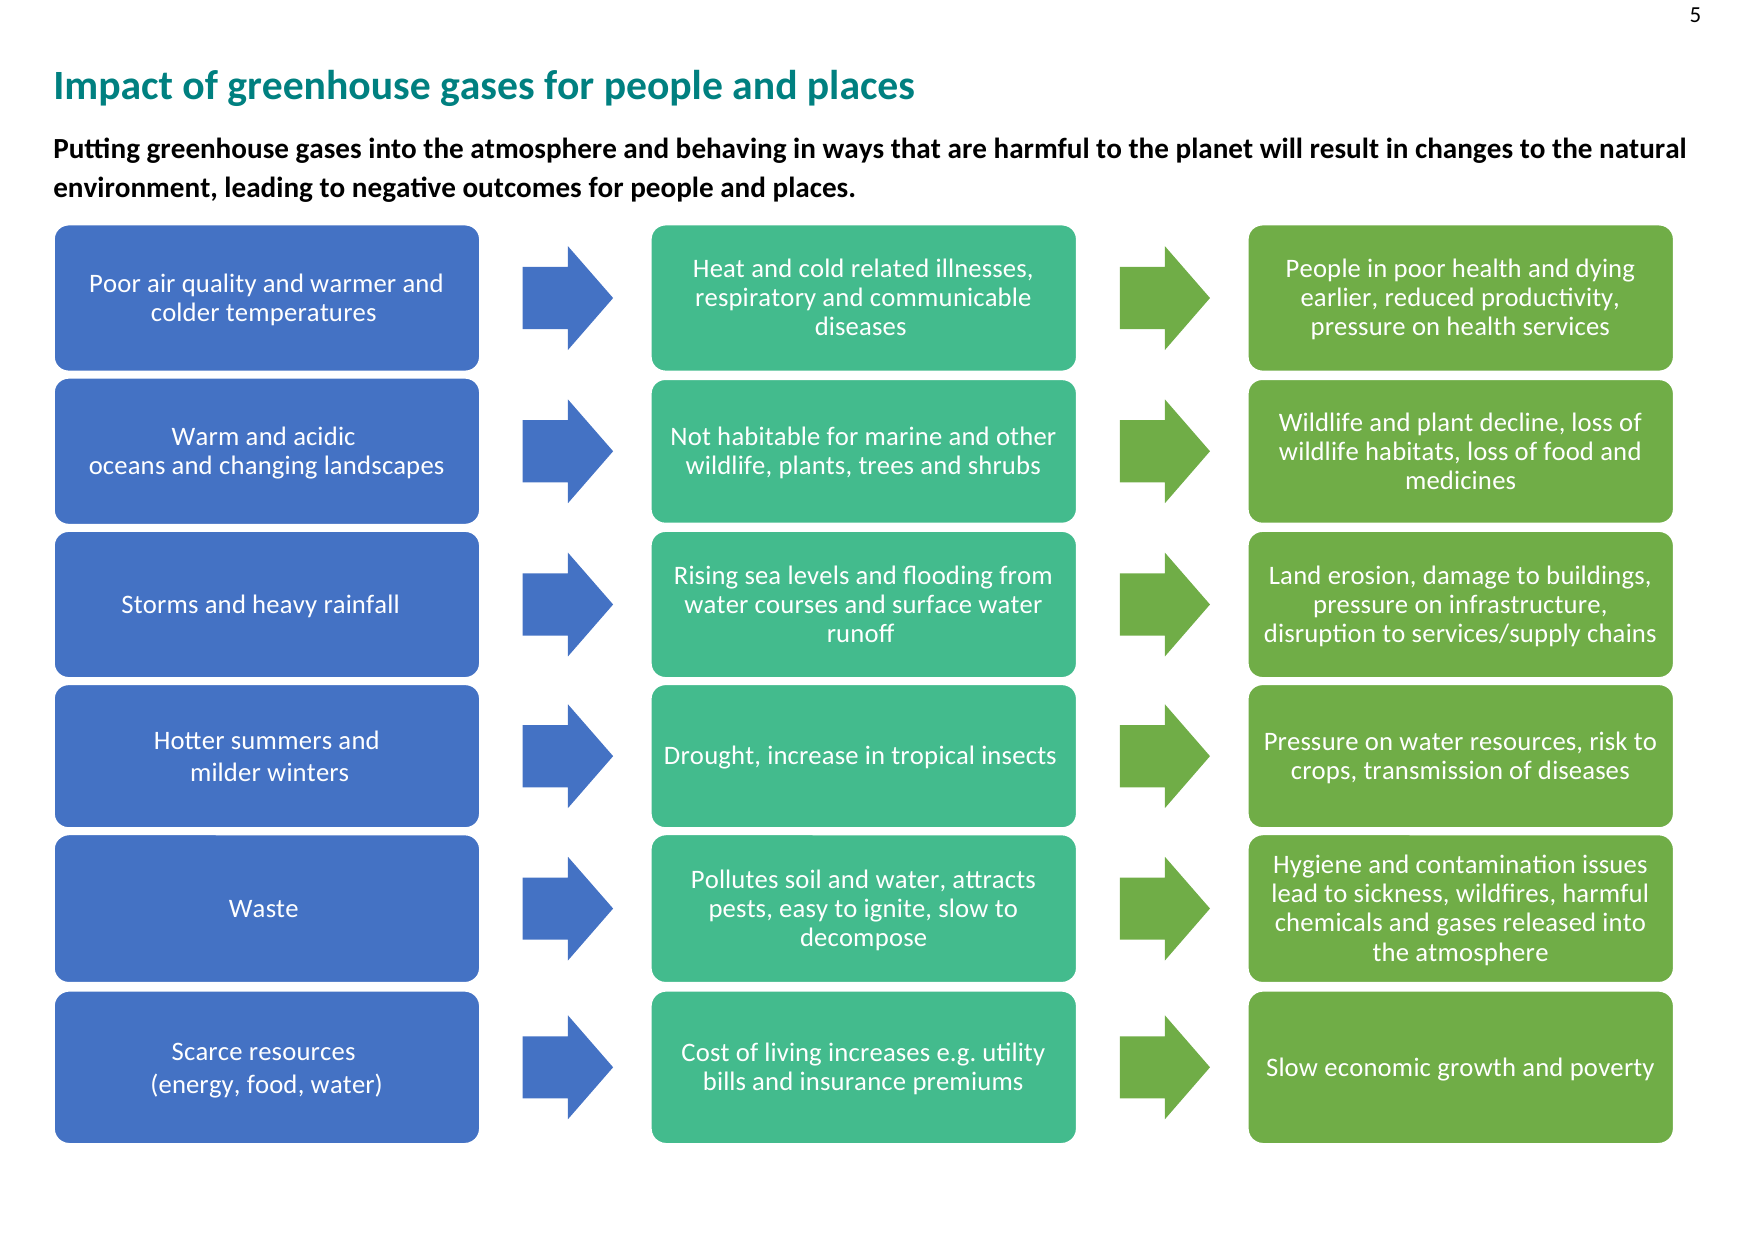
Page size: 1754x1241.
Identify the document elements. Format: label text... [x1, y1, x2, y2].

text Impact of greenhouse gases for people and places [53, 59, 1701, 110]
text Putting greenhouse gases into the atmosphere and behaving in ways that are harmful to the planet will result in changes to the natural environment, leading to negative outcomes for people and places. [53, 131, 1701, 205]
